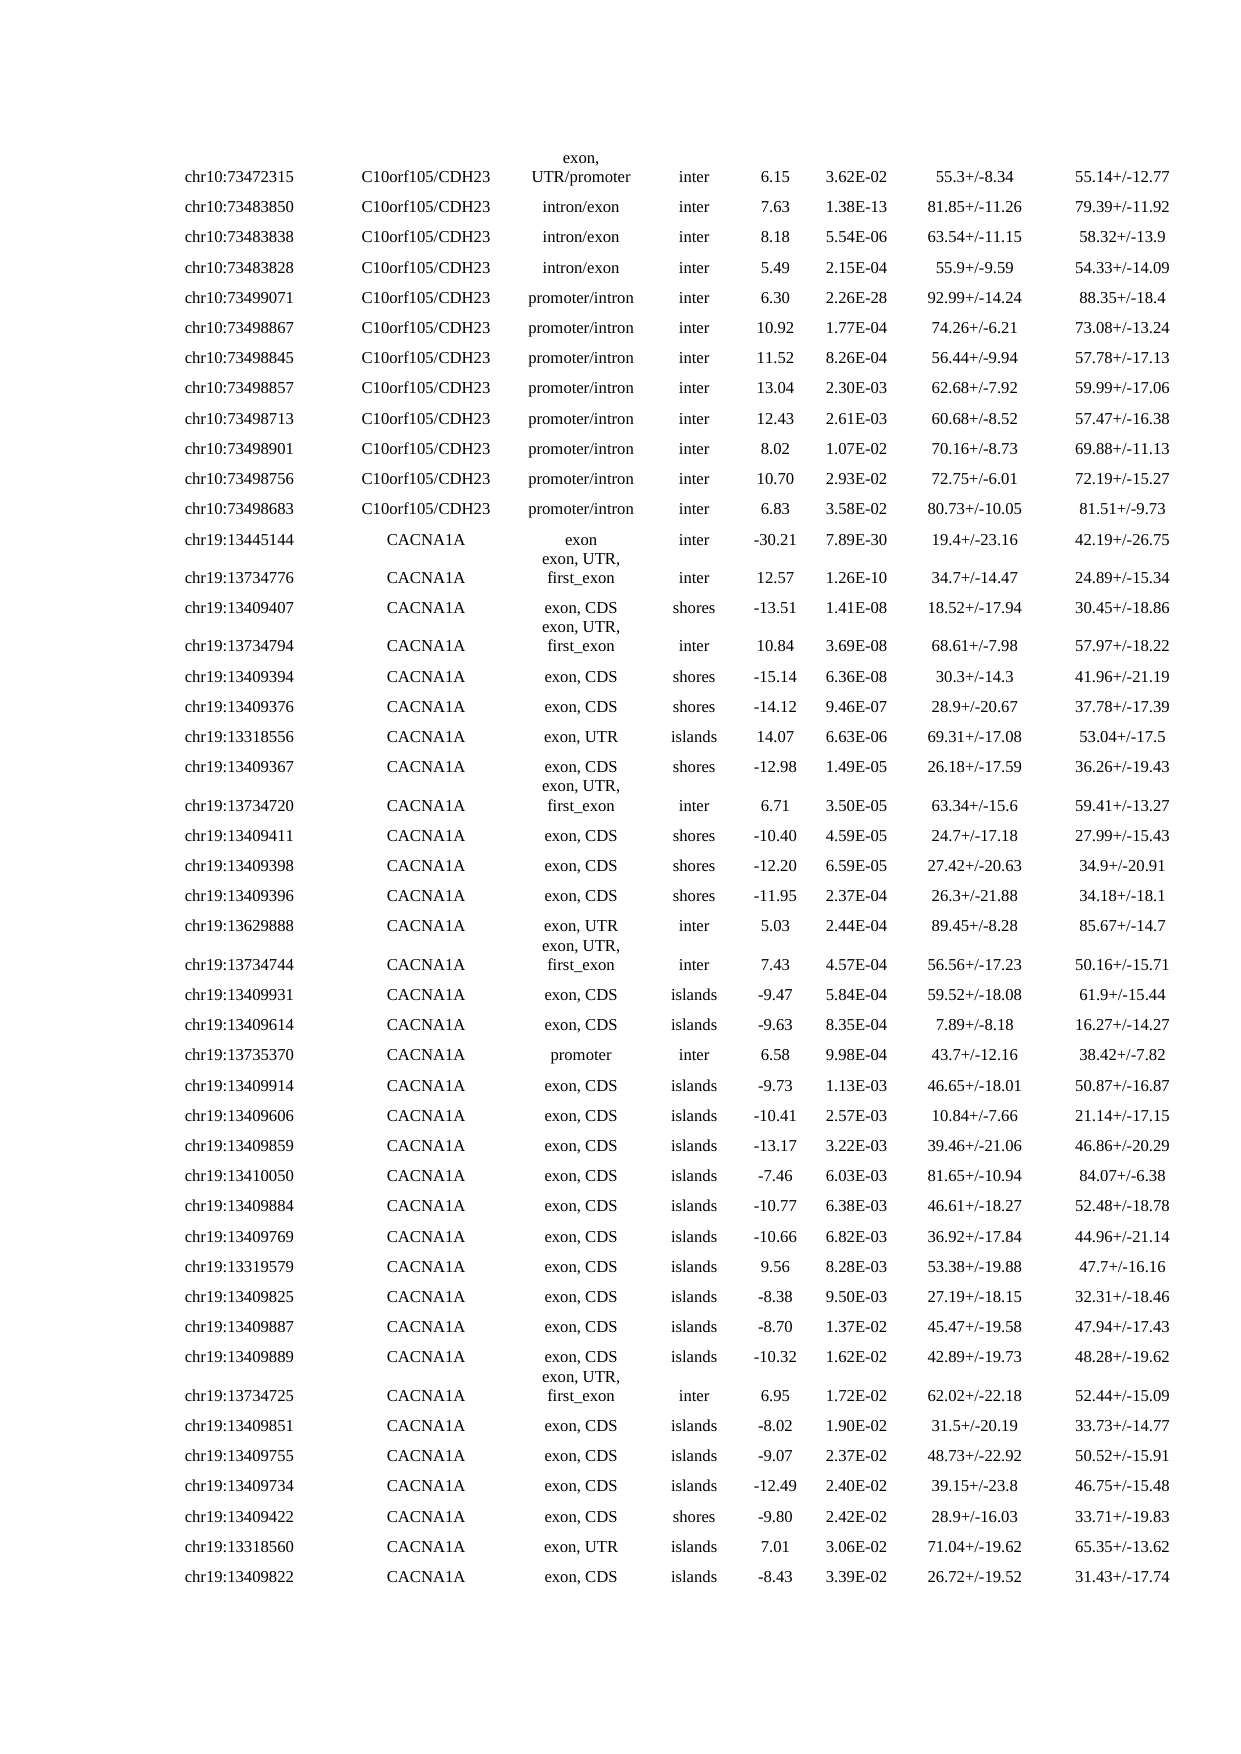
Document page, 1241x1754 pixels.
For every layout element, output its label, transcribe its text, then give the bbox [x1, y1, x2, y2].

table_cell shores [650, 875, 738, 905]
table_cell chr19:13409884 [177, 1185, 339, 1215]
table_cell CACNA1A [340, 1064, 512, 1094]
table_cell inter [650, 307, 738, 337]
table_cell 16.27+/-14.27 [1048, 1004, 1196, 1034]
table_cell inter [650, 549, 738, 587]
table_cell 28.9+/-16.03 [901, 1495, 1048, 1526]
table_cell inter [650, 905, 738, 935]
table_cell chr19:13409398 [177, 845, 339, 875]
table_cell 10.70 [738, 458, 812, 488]
table_cell CACNA1A [340, 1405, 512, 1435]
table_cell CACNA1A [340, 655, 512, 686]
table_cell 10.92 [738, 307, 812, 337]
table_cell 89.45+/-8.28 [901, 905, 1048, 935]
table_cell 2.26E-28 [812, 277, 901, 307]
table_cell 3.62E-02 [812, 148, 901, 186]
table_cell 9.98E-04 [812, 1034, 901, 1064]
table_cell 44.96+/-21.14 [1048, 1215, 1196, 1246]
table_cell shores [650, 1495, 738, 1526]
table_cell exon, CDS [512, 686, 650, 716]
table_cell 50.52+/-15.91 [1048, 1435, 1196, 1465]
table_cell chr19:13409825 [177, 1276, 339, 1306]
table_cell exon, CDS [512, 1556, 650, 1586]
table_cell CACNA1A [340, 905, 512, 935]
table_cell shores [650, 815, 738, 845]
table_cell 6.30 [738, 277, 812, 307]
table_cell 53.38+/-19.88 [901, 1246, 1048, 1276]
table_cell 55.9+/-9.59 [901, 246, 1048, 277]
table_cell exon, UTR [512, 716, 650, 746]
table_cell inter [650, 518, 738, 548]
table_cell 4.59E-05 [812, 815, 901, 845]
table_cell inter [650, 776, 738, 814]
table_cell 8.26E-04 [812, 337, 901, 367]
table_cell C10orf105/CDH23 [340, 337, 512, 367]
table_cell inter [650, 617, 738, 655]
table_cell 46.65+/-18.01 [901, 1064, 1048, 1094]
table_cell 7.89+/-8.18 [901, 1004, 1048, 1034]
table_cell 6.82E-03 [812, 1215, 901, 1246]
table_cell CACNA1A [340, 1366, 512, 1405]
table_cell exon, CDS [512, 655, 650, 686]
table_cell chr10:73498901 [177, 428, 339, 458]
table_cell chr19:13409734 [177, 1465, 339, 1495]
table_cell islands [650, 1556, 738, 1586]
table_cell 2.57E-03 [812, 1095, 901, 1125]
table_cell 63.54+/-11.15 [901, 216, 1048, 246]
table_cell promoter/intron [512, 398, 650, 428]
table_cell chr19:13735370 [177, 1034, 339, 1064]
table_cell -12.49 [738, 1465, 812, 1495]
table_cell 7.63 [738, 186, 812, 216]
table_cell chr19:13409755 [177, 1435, 339, 1465]
table_cell chr10:73472315 [177, 148, 339, 186]
table_cell 31.43+/-17.74 [1048, 1556, 1196, 1586]
table_cell CACNA1A [340, 746, 512, 776]
table_cell 2.93E-02 [812, 458, 901, 488]
table_cell 26.3+/-21.88 [901, 875, 1048, 905]
table_cell 39.46+/-21.06 [901, 1125, 1048, 1155]
table_cell 1.41E-08 [812, 587, 901, 617]
table_cell islands [650, 974, 738, 1004]
table_cell exon, CDS [512, 1336, 650, 1366]
table_cell 62.68+/-7.92 [901, 367, 1048, 397]
table_cell 92.99+/-14.24 [901, 277, 1048, 307]
table_cell 2.61E-03 [812, 398, 901, 428]
table_cell 33.71+/-19.83 [1048, 1495, 1196, 1526]
table_cell exon, UTR/promoter [512, 148, 650, 186]
table_cell 47.94+/-17.43 [1048, 1306, 1196, 1336]
table_cell 71.04+/-19.62 [901, 1526, 1048, 1556]
table_cell exon, CDS [512, 815, 650, 845]
table_cell 2.37E-04 [812, 875, 901, 905]
table_cell 38.42+/-7.82 [1048, 1034, 1196, 1064]
table_cell chr19:13629888 [177, 905, 339, 935]
table_cell chr19:13409887 [177, 1306, 339, 1336]
table_cell 63.34+/-15.6 [901, 776, 1048, 814]
table_cell -8.43 [738, 1556, 812, 1586]
table_cell 42.19+/-26.75 [1048, 518, 1196, 548]
table_cell exon, CDS [512, 1435, 650, 1465]
table_cell chr19:13409422 [177, 1495, 339, 1526]
table_cell 11.52 [738, 337, 812, 367]
table_cell CACNA1A [340, 1495, 512, 1526]
table_cell inter [650, 246, 738, 277]
table_cell chr10:73498713 [177, 398, 339, 428]
table_cell islands [650, 1246, 738, 1276]
table_cell -8.70 [738, 1306, 812, 1336]
table_cell 26.72+/-19.52 [901, 1556, 1048, 1586]
table_cell 26.18+/-17.59 [901, 746, 1048, 776]
table_cell CACNA1A [340, 1276, 512, 1306]
table_cell chr19:13409396 [177, 875, 339, 905]
table_cell 19.4+/-23.16 [901, 518, 1048, 548]
table_cell 81.65+/-10.94 [901, 1155, 1048, 1185]
table_cell islands [650, 1125, 738, 1155]
table_cell 3.06E-02 [812, 1526, 901, 1556]
table_cell CACNA1A [340, 716, 512, 746]
table_cell 1.37E-02 [812, 1306, 901, 1336]
table_cell -9.47 [738, 974, 812, 1004]
table_cell 4.57E-04 [812, 935, 901, 974]
table_cell chr19:13318556 [177, 716, 339, 746]
table_cell CACNA1A [340, 815, 512, 845]
table_cell 27.42+/-20.63 [901, 845, 1048, 875]
table_cell inter [650, 367, 738, 397]
table_cell exon, CDS [512, 1495, 650, 1526]
table_cell 88.35+/-18.4 [1048, 277, 1196, 307]
table_cell CACNA1A [340, 776, 512, 814]
table_cell 43.7+/-12.16 [901, 1034, 1048, 1064]
table_cell inter [650, 277, 738, 307]
table_cell 32.31+/-18.46 [1048, 1276, 1196, 1306]
table_cell intron/exon [512, 186, 650, 216]
table_cell 24.7+/-17.18 [901, 815, 1048, 845]
table_cell 69.88+/-11.13 [1048, 428, 1196, 458]
table_cell chr19:13734776 [177, 549, 339, 587]
table_cell chr10:73498683 [177, 488, 339, 518]
table_cell exon, CDS [512, 1465, 650, 1495]
table_cell 81.85+/-11.26 [901, 186, 1048, 216]
table_cell C10orf105/CDH23 [340, 148, 512, 186]
table_cell 5.03 [738, 905, 812, 935]
table_cell 48.73+/-22.92 [901, 1435, 1048, 1465]
table_cell exon, UTR, first_exon [512, 617, 650, 655]
table_cell C10orf105/CDH23 [340, 458, 512, 488]
table_cell shores [650, 845, 738, 875]
table_cell islands [650, 1336, 738, 1366]
table_cell 1.38E-13 [812, 186, 901, 216]
table_cell 3.50E-05 [812, 776, 901, 814]
table_cell 2.42E-02 [812, 1495, 901, 1526]
table_cell 60.68+/-8.52 [901, 398, 1048, 428]
table_cell C10orf105/CDH23 [340, 367, 512, 397]
table_cell 57.47+/-16.38 [1048, 398, 1196, 428]
table_cell 34.7+/-14.47 [901, 549, 1048, 587]
table_cell inter [650, 935, 738, 974]
table_cell 72.19+/-15.27 [1048, 458, 1196, 488]
table_cell CACNA1A [340, 845, 512, 875]
table_cell 24.89+/-15.34 [1048, 549, 1196, 587]
table_cell chr10:73498756 [177, 458, 339, 488]
table_cell islands [650, 1306, 738, 1336]
table_cell 6.63E-06 [812, 716, 901, 746]
table_cell 8.02 [738, 428, 812, 458]
table_cell chr10:73483838 [177, 216, 339, 246]
table_cell 41.96+/-21.19 [1048, 655, 1196, 686]
table_cell 1.49E-05 [812, 746, 901, 776]
table_cell 27.19+/-18.15 [901, 1276, 1048, 1306]
table_cell 47.7+/-16.16 [1048, 1246, 1196, 1276]
table_cell chr10:73498867 [177, 307, 339, 337]
table_cell chr19:13319579 [177, 1246, 339, 1276]
table_cell CACNA1A [340, 1556, 512, 1586]
table_cell promoter/intron [512, 428, 650, 458]
table_cell exon, CDS [512, 1064, 650, 1094]
table_cell chr19:13409851 [177, 1405, 339, 1435]
table_cell exon, CDS [512, 1095, 650, 1125]
table_cell -9.07 [738, 1435, 812, 1465]
table_cell exon, CDS [512, 1276, 650, 1306]
table_cell -15.14 [738, 655, 812, 686]
table_cell C10orf105/CDH23 [340, 307, 512, 337]
table_cell exon, CDS [512, 1125, 650, 1155]
table_cell inter [650, 458, 738, 488]
table_cell exon, CDS [512, 974, 650, 1004]
table_cell 81.51+/-9.73 [1048, 488, 1196, 518]
table_cell islands [650, 1526, 738, 1556]
table_cell 6.59E-05 [812, 845, 901, 875]
table_cell CACNA1A [340, 1004, 512, 1034]
table_cell 1.07E-02 [812, 428, 901, 458]
table_cell C10orf105/CDH23 [340, 216, 512, 246]
table_cell promoter/intron [512, 458, 650, 488]
table_cell chr19:13409376 [177, 686, 339, 716]
table_cell -14.12 [738, 686, 812, 716]
table_cell exon [512, 518, 650, 548]
table_cell 61.9+/-15.44 [1048, 974, 1196, 1004]
table_cell CACNA1A [340, 587, 512, 617]
table_cell 2.40E-02 [812, 1465, 901, 1495]
table_cell chr19:13409914 [177, 1064, 339, 1094]
table_cell C10orf105/CDH23 [340, 428, 512, 458]
table_cell 14.07 [738, 716, 812, 746]
table_cell 50.87+/-16.87 [1048, 1064, 1196, 1094]
table_cell CACNA1A [340, 1185, 512, 1215]
table_cell CACNA1A [340, 1336, 512, 1366]
table_cell 3.69E-08 [812, 617, 901, 655]
table_cell chr10:73498845 [177, 337, 339, 367]
table_cell exon, CDS [512, 1246, 650, 1276]
table_cell 1.62E-02 [812, 1336, 901, 1366]
table_cell inter [650, 1034, 738, 1064]
table_cell islands [650, 716, 738, 746]
table_cell shores [650, 746, 738, 776]
table_cell exon, UTR [512, 905, 650, 935]
table_cell inter [650, 398, 738, 428]
table_cell exon, CDS [512, 1215, 650, 1246]
table_cell chr19:13409614 [177, 1004, 339, 1034]
table_cell promoter/intron [512, 307, 650, 337]
table_cell 2.30E-03 [812, 367, 901, 397]
table_cell -9.73 [738, 1064, 812, 1094]
table_cell 10.84+/-7.66 [901, 1095, 1048, 1125]
table_cell inter [650, 488, 738, 518]
table_cell islands [650, 1155, 738, 1185]
table_cell -13.51 [738, 587, 812, 617]
table_cell CACNA1A [340, 1465, 512, 1495]
table_cell islands [650, 1276, 738, 1306]
table_cell CACNA1A [340, 1435, 512, 1465]
table_cell 58.32+/-13.9 [1048, 216, 1196, 246]
table_cell 55.14+/-12.77 [1048, 148, 1196, 186]
table_cell 8.18 [738, 216, 812, 246]
table_cell chr19:13409889 [177, 1336, 339, 1366]
table_cell 59.52+/-18.08 [901, 974, 1048, 1004]
table_cell chr10:73498857 [177, 367, 339, 397]
table_cell -10.77 [738, 1185, 812, 1215]
table_cell 68.61+/-7.98 [901, 617, 1048, 655]
table_cell CACNA1A [340, 1155, 512, 1185]
table_cell 62.02+/-22.18 [901, 1366, 1048, 1405]
table_cell chr19:13409822 [177, 1556, 339, 1586]
table_cell 9.46E-07 [812, 686, 901, 716]
table_cell 10.84 [738, 617, 812, 655]
table_cell 34.9+/-20.91 [1048, 845, 1196, 875]
table_cell 59.41+/-13.27 [1048, 776, 1196, 814]
table_cell -9.80 [738, 1495, 812, 1526]
table_cell 79.39+/-11.92 [1048, 186, 1196, 216]
table_cell 5.49 [738, 246, 812, 277]
table_cell 80.73+/-10.05 [901, 488, 1048, 518]
table_cell 46.75+/-15.48 [1048, 1465, 1196, 1495]
table_cell exon, CDS [512, 587, 650, 617]
table_cell CACNA1A [340, 974, 512, 1004]
table_cell promoter [512, 1034, 650, 1064]
table_cell shores [650, 587, 738, 617]
table_cell chr19:13409411 [177, 815, 339, 845]
table_cell 1.26E-10 [812, 549, 901, 587]
table_cell 3.22E-03 [812, 1125, 901, 1155]
table_cell islands [650, 1004, 738, 1034]
table_cell CACNA1A [340, 518, 512, 548]
table_cell chr10:73499071 [177, 277, 339, 307]
table_cell 12.43 [738, 398, 812, 428]
table_cell 74.26+/-6.21 [901, 307, 1048, 337]
table_cell 37.78+/-17.39 [1048, 686, 1196, 716]
table_cell chr19:13409407 [177, 587, 339, 617]
table_cell exon, CDS [512, 746, 650, 776]
table_cell -10.66 [738, 1215, 812, 1246]
table_cell 59.99+/-17.06 [1048, 367, 1196, 397]
table_cell CACNA1A [340, 549, 512, 587]
table_cell 57.97+/-18.22 [1048, 617, 1196, 655]
table_cell CACNA1A [340, 1215, 512, 1246]
table_cell 7.43 [738, 935, 812, 974]
table_cell -30.21 [738, 518, 812, 548]
table_cell exon, UTR, first_exon [512, 776, 650, 814]
table_cell islands [650, 1185, 738, 1215]
table_cell 1.13E-03 [812, 1064, 901, 1094]
table_cell exon, CDS [512, 1155, 650, 1185]
table_cell 53.04+/-17.5 [1048, 716, 1196, 746]
table_cell 2.44E-04 [812, 905, 901, 935]
table_cell CACNA1A [340, 686, 512, 716]
table_cell CACNA1A [340, 1034, 512, 1064]
table_cell 28.9+/-20.67 [901, 686, 1048, 716]
table_cell 30.3+/-14.3 [901, 655, 1048, 686]
table_cell 6.95 [738, 1366, 812, 1405]
table_cell 48.28+/-19.62 [1048, 1336, 1196, 1366]
table_cell -13.17 [738, 1125, 812, 1155]
table_cell 6.03E-03 [812, 1155, 901, 1185]
table_cell 56.44+/-9.94 [901, 337, 1048, 367]
table_cell islands [650, 1095, 738, 1125]
table_cell chr19:13409606 [177, 1095, 339, 1125]
table_cell 73.08+/-13.24 [1048, 307, 1196, 337]
table_cell 2.15E-04 [812, 246, 901, 277]
table_cell intron/exon [512, 216, 650, 246]
table_cell 54.33+/-14.09 [1048, 246, 1196, 277]
table_cell C10orf105/CDH23 [340, 246, 512, 277]
table_cell promoter/intron [512, 367, 650, 397]
table_cell 30.45+/-18.86 [1048, 587, 1196, 617]
table_cell 72.75+/-6.01 [901, 458, 1048, 488]
table_cell -10.41 [738, 1095, 812, 1125]
table_cell 34.18+/-18.1 [1048, 875, 1196, 905]
table_cell 52.44+/-15.09 [1048, 1366, 1196, 1405]
table_cell 9.56 [738, 1246, 812, 1276]
table_cell chr19:13409931 [177, 974, 339, 1004]
table_cell 27.99+/-15.43 [1048, 815, 1196, 845]
table_cell inter [650, 186, 738, 216]
table_cell chr19:13734744 [177, 935, 339, 974]
table_cell 3.58E-02 [812, 488, 901, 518]
table_cell islands [650, 1064, 738, 1094]
table_cell inter [650, 148, 738, 186]
table_cell -8.38 [738, 1276, 812, 1306]
table_cell chr19:13734725 [177, 1366, 339, 1405]
table_cell CACNA1A [340, 875, 512, 905]
table_cell CACNA1A [340, 1306, 512, 1336]
table_cell 65.35+/-13.62 [1048, 1526, 1196, 1556]
table_cell -8.02 [738, 1405, 812, 1435]
table_cell 8.28E-03 [812, 1246, 901, 1276]
table_cell 33.73+/-14.77 [1048, 1405, 1196, 1435]
table_cell exon, CDS [512, 875, 650, 905]
table_cell islands [650, 1435, 738, 1465]
table_cell exon, UTR, first_exon [512, 935, 650, 974]
table_cell chr19:13734720 [177, 776, 339, 814]
table_cell chr10:73483828 [177, 246, 339, 277]
table_cell -9.63 [738, 1004, 812, 1034]
table_cell 69.31+/-17.08 [901, 716, 1048, 746]
table_cell 1.72E-02 [812, 1366, 901, 1405]
table_cell exon, UTR [512, 1526, 650, 1556]
table_cell CACNA1A [340, 1246, 512, 1276]
table_cell 6.38E-03 [812, 1185, 901, 1215]
table_cell 9.50E-03 [812, 1276, 901, 1306]
table_cell 7.89E-30 [812, 518, 901, 548]
table_cell 46.86+/-20.29 [1048, 1125, 1196, 1155]
table_cell exon, CDS [512, 1004, 650, 1034]
table_cell inter [650, 428, 738, 458]
table_cell CACNA1A [340, 617, 512, 655]
table_cell inter [650, 1366, 738, 1405]
table_cell -12.98 [738, 746, 812, 776]
table_cell C10orf105/CDH23 [340, 186, 512, 216]
table_cell chr19:13734794 [177, 617, 339, 655]
table_cell 13.04 [738, 367, 812, 397]
table_cell exon, CDS [512, 845, 650, 875]
table_cell chr10:73483850 [177, 186, 339, 216]
table_cell inter [650, 337, 738, 367]
table_cell exon, CDS [512, 1306, 650, 1336]
table_cell 21.14+/-17.15 [1048, 1095, 1196, 1125]
table_cell 46.61+/-18.27 [901, 1185, 1048, 1215]
table_cell 50.16+/-15.71 [1048, 935, 1196, 974]
table_cell 42.89+/-19.73 [901, 1336, 1048, 1366]
table_cell promoter/intron [512, 337, 650, 367]
table_cell -11.95 [738, 875, 812, 905]
table_cell 36.26+/-19.43 [1048, 746, 1196, 776]
table_cell 84.07+/-6.38 [1048, 1155, 1196, 1185]
table_cell promoter/intron [512, 277, 650, 307]
table_cell 12.57 [738, 549, 812, 587]
table_cell CACNA1A [340, 1526, 512, 1556]
table_cell exon, CDS [512, 1185, 650, 1215]
table_cell CACNA1A [340, 935, 512, 974]
table_cell chr19:13409859 [177, 1125, 339, 1155]
table_cell exon, CDS [512, 1405, 650, 1435]
table_cell 8.35E-04 [812, 1004, 901, 1034]
table_cell chr19:13409769 [177, 1215, 339, 1246]
table_cell 6.58 [738, 1034, 812, 1064]
table_cell CACNA1A [340, 1095, 512, 1125]
table_cell islands [650, 1465, 738, 1495]
table_cell C10orf105/CDH23 [340, 398, 512, 428]
table_cell -10.40 [738, 815, 812, 845]
table_cell 6.36E-08 [812, 655, 901, 686]
table_cell 85.67+/-14.7 [1048, 905, 1196, 935]
table_cell 1.77E-04 [812, 307, 901, 337]
table_cell C10orf105/CDH23 [340, 488, 512, 518]
table_cell 6.83 [738, 488, 812, 518]
table_cell 70.16+/-8.73 [901, 428, 1048, 458]
table_cell 57.78+/-17.13 [1048, 337, 1196, 367]
table_cell -12.20 [738, 845, 812, 875]
table_cell shores [650, 655, 738, 686]
table_cell 18.52+/-17.94 [901, 587, 1048, 617]
table_cell shores [650, 686, 738, 716]
table_cell 6.71 [738, 776, 812, 814]
table_cell islands [650, 1405, 738, 1435]
table_cell 2.37E-02 [812, 1435, 901, 1465]
table_cell 6.15 [738, 148, 812, 186]
table_cell chr19:13409367 [177, 746, 339, 776]
table_cell 31.5+/-20.19 [901, 1405, 1048, 1435]
table_cell CACNA1A [340, 1125, 512, 1155]
table_cell 55.3+/-8.34 [901, 148, 1048, 186]
table_cell exon, UTR, first_exon [512, 1366, 650, 1405]
table_cell 45.47+/-19.58 [901, 1306, 1048, 1336]
table_cell 3.39E-02 [812, 1556, 901, 1586]
table_cell 7.01 [738, 1526, 812, 1556]
table_cell exon, UTR, first_exon [512, 549, 650, 587]
table_cell islands [650, 1215, 738, 1246]
table_cell 1.90E-02 [812, 1405, 901, 1435]
table_cell inter [650, 216, 738, 246]
table_cell 5.84E-04 [812, 974, 901, 1004]
table_cell chr19:13409394 [177, 655, 339, 686]
table_cell 36.92+/-17.84 [901, 1215, 1048, 1246]
table_cell 56.56+/-17.23 [901, 935, 1048, 974]
table_cell 39.15+/-23.8 [901, 1465, 1048, 1495]
table_cell chr19:13410050 [177, 1155, 339, 1185]
table_cell C10orf105/CDH23 [340, 277, 512, 307]
table_cell -10.32 [738, 1336, 812, 1366]
table_cell 5.54E-06 [812, 216, 901, 246]
table_cell -7.46 [738, 1155, 812, 1185]
table_cell chr19:13445144 [177, 518, 339, 548]
table_cell promoter/intron [512, 488, 650, 518]
table_cell 52.48+/-18.78 [1048, 1185, 1196, 1215]
table_cell intron/exon [512, 246, 650, 277]
table_cell chr19:13318560 [177, 1526, 339, 1556]
